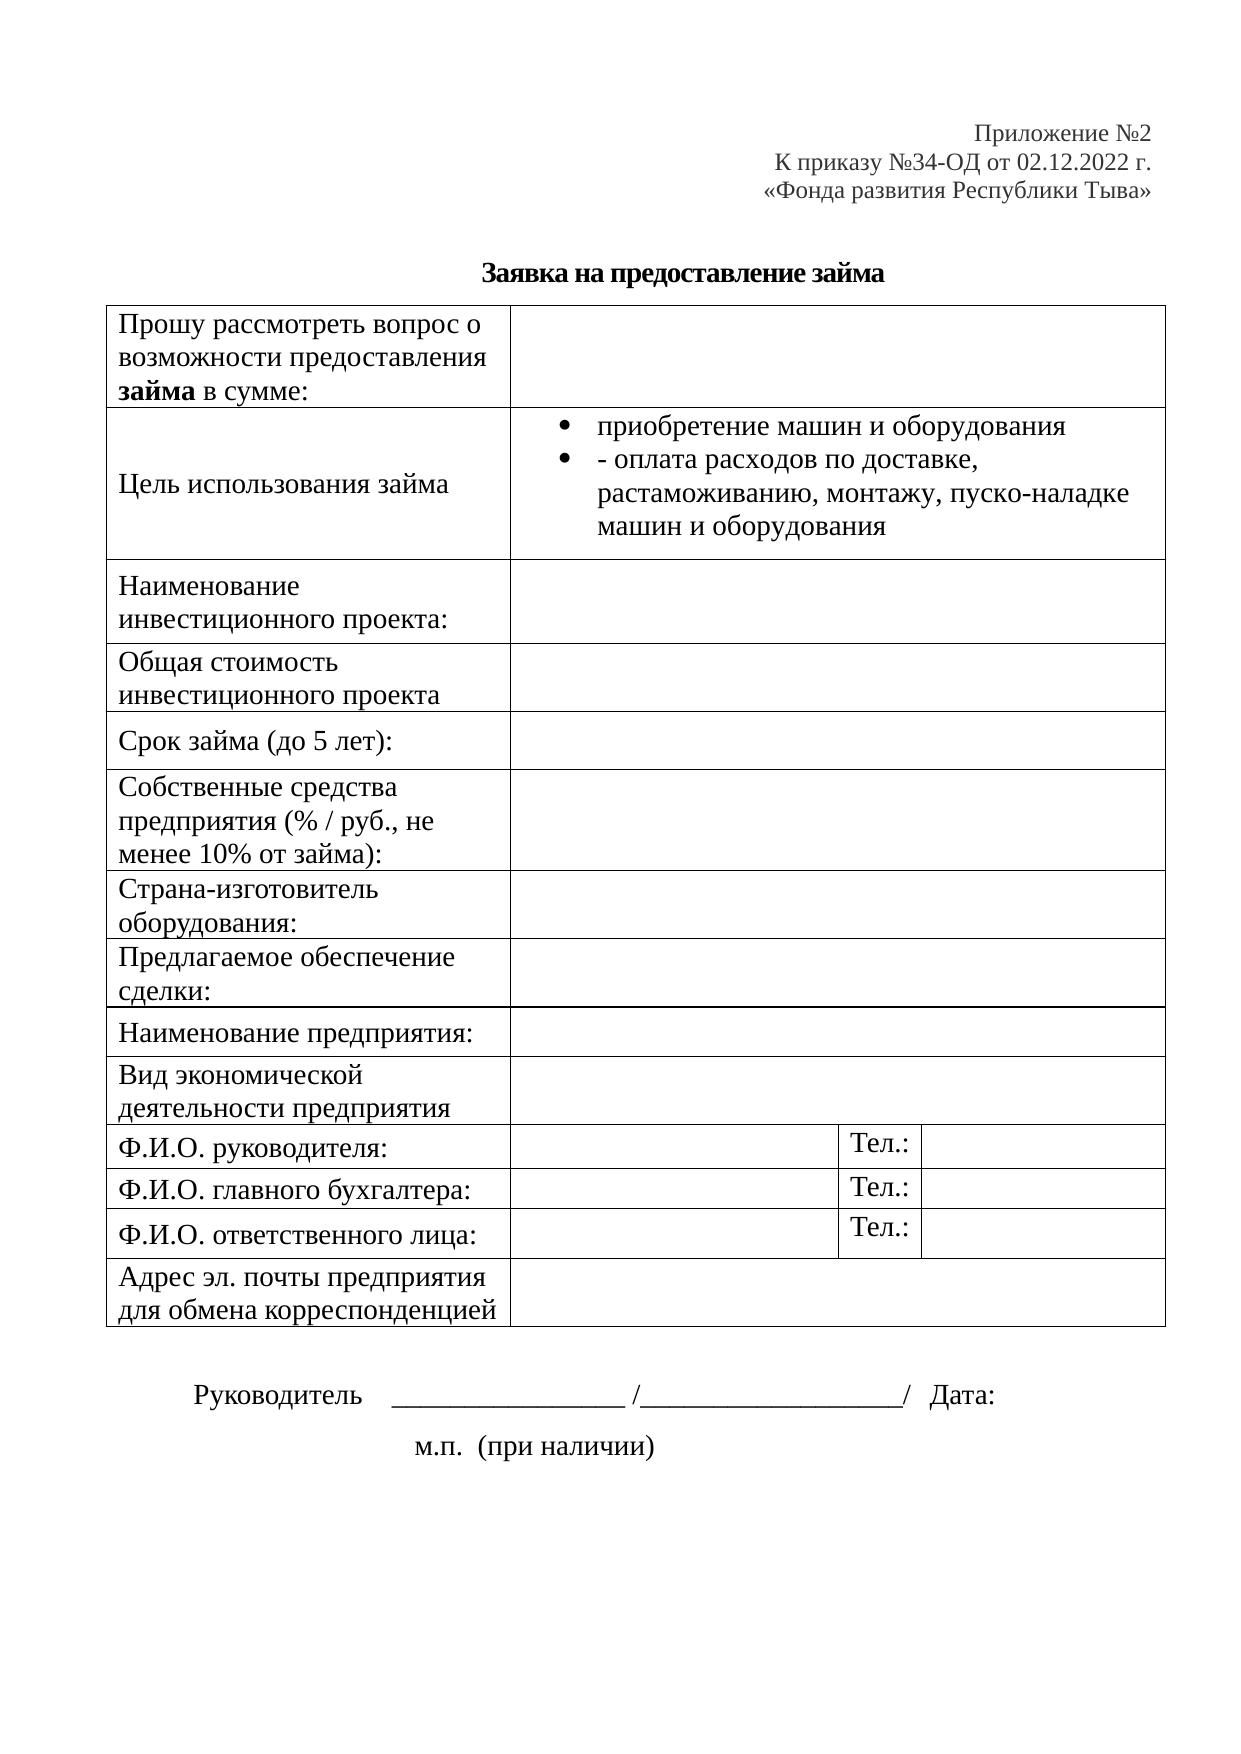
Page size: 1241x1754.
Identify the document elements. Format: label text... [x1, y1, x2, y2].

table_cell [511, 1125, 838, 1168]
table_cell Наименование предприятия: [107, 1008, 510, 1056]
table_cell приобретение машин и оборудования - оплата расходов по доставке, растаможиванию, монтажу, пуско-наладке машин и оборудования [511, 408, 1165, 559]
text Приложение №2 [118, 118, 1152, 147]
table_cell Тел.: [839, 1209, 921, 1258]
table_cell [511, 560, 1165, 643]
table_cell Тел.: [839, 1169, 921, 1208]
table_cell [511, 770, 1165, 870]
table_cell [511, 871, 1165, 938]
table_cell [511, 1169, 838, 1208]
table_cell Ф.И.О. ответственного лица: [107, 1209, 510, 1258]
table_cell Ф.И.О. руководителя: [107, 1125, 510, 1168]
table_cell [511, 939, 1165, 1006]
table_cell [922, 1209, 1165, 1258]
table_cell [922, 1169, 1165, 1208]
text м.п. (при наличии) [339, 1428, 1152, 1461]
table_cell Наименование инвестиционного проекта: [107, 560, 510, 643]
table_cell [511, 712, 1165, 768]
table_header Прошу рассмотреть вопрос о возможности предоставления займа в сумме: [107, 306, 510, 407]
text К приказу №34-ОД от 02.12.2022 г. [118, 147, 1152, 176]
table_cell [511, 1057, 1165, 1124]
table_cell Собственные средства предприятия (% / руб., не менее 10% от займа): [107, 770, 510, 870]
table_cell Цель использования займа [107, 408, 510, 559]
table_cell Ф.И.О. главного бухгалтера: [107, 1169, 510, 1208]
table_cell Адрес эл. почты предприятия для обмена корреспонденцией [107, 1259, 510, 1326]
table_cell Общая стоимость инвестиционного проекта [107, 644, 510, 711]
table_cell [511, 1259, 1165, 1326]
table_cell Срок займа (до 5 лет): [107, 712, 510, 768]
text Руководитель ________________ /__________________/ Дата: [118, 1377, 1152, 1411]
table_cell Тел.: [839, 1125, 921, 1168]
table_cell [922, 1125, 1165, 1168]
text «Фонда развития Республики Тыва» [118, 176, 1152, 204]
table_cell Предлагаемое обеспечение сделки: [107, 939, 510, 1006]
table_cell [511, 1209, 838, 1258]
table_header [511, 306, 1165, 407]
table_cell [511, 644, 1165, 711]
table_cell [511, 1008, 1165, 1056]
table_cell Вид экономической деятельности предприятия [107, 1057, 510, 1124]
text Заявка на предоставление займа [324, 255, 1044, 288]
table_cell Страна-изготовитель оборудования: [107, 871, 510, 938]
